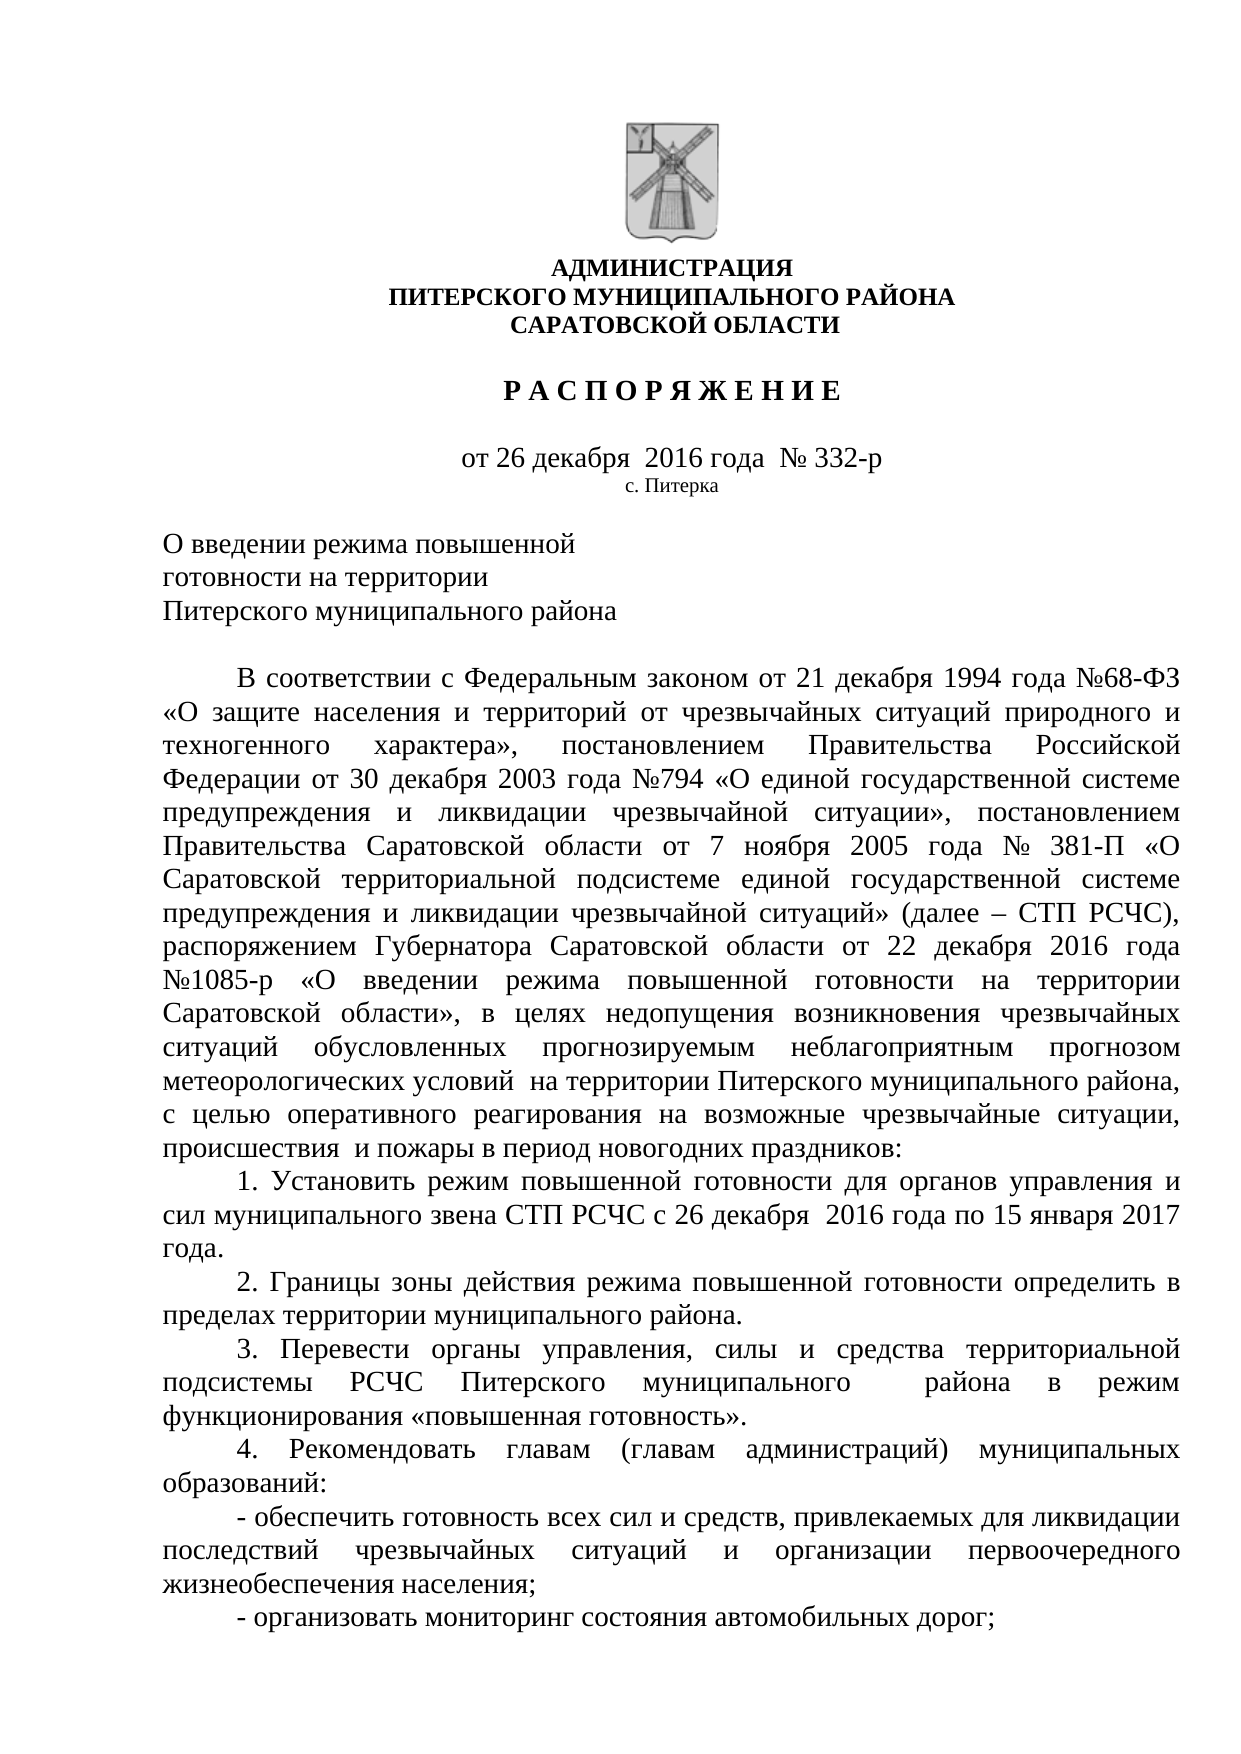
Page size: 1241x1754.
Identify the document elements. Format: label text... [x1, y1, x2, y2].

text АДМИНИСТРАЦИЯ [162, 253, 1181, 282]
picture [619, 118, 725, 252]
text с. Питерка [162, 473, 1181, 497]
text - обеспечить готовность всех сил и средств, привлекаемых для ликвидации последствий чрезвычайных ситуаций и организации первоочередного жизнеобеспечения населения; [162, 1499, 1181, 1599]
text Питерского муниципального района [162, 593, 644, 627]
text 1. Установить режим повышенной готовности для органов управления и сил муниципального звена СТП РСЧС с 26 декабря 2016 года по 15 января 2017 года. [162, 1163, 1181, 1264]
text 2. Границы зоны действия режима повышенной готовности определить в пределах территории муниципального района. [162, 1264, 1181, 1331]
text САРАТОВСКОЙ ОБЛАСТИ [162, 310, 1181, 339]
text от 26 декабря 2016 года № 332-р [162, 440, 1181, 473]
text О введении режима повышенной готовности на территории [162, 526, 644, 593]
text ПИТЕРСКОГО МУНИЦИПАЛЬНОГО РАЙОНА [162, 282, 1181, 310]
text Р А С П О Р Я Ж Е Н И Е [162, 373, 1181, 406]
text - организовать мониторинг состояния автомобильных дорог; [162, 1599, 1181, 1633]
text 4. Рекомендовать главам (главам администраций) муниципальных образований: [162, 1432, 1181, 1499]
text В соответствии с Федеральным законом от 21 декабря 1994 года №68-ФЗ «О защите населения и территорий от чрезвычайных ситуаций природного и техногенного характера», постановлением Правительства Российской Федерации от 30 декабря 2003 года №794 «О единой государственной системе предупреждения и ликвидации чрезвычайной ситуации», постановлением Правительства Саратовской области от 7 ноября 2005 года № 381-П «О Саратовской территориальной подсистеме единой государственной системе предупреждения и ликвидации чрезвычайной ситуаций» (далее – СТП РСЧС), распоряжением Губернатора Саратовской области от 22 декабря 2016 года №1085-р «О введении режима повышенной готовности на территории Саратовской области», в целях недопущения возникновения чрезвычайных ситуаций обусловленных прогнозируемым неблагоприятным прогнозом метеорологических условий на территории Питерского муниципального района, с целью оперативного реагирования на возможные чрезвычайные ситуации, происшествия и пожары в период новогодних праздников: [162, 660, 1181, 1163]
text 3. Перевести органы управления, силы и средства территориальной подсистемы РСЧС Питерского муниципального района в режим функционирования «повышенная готовность». [162, 1331, 1181, 1432]
